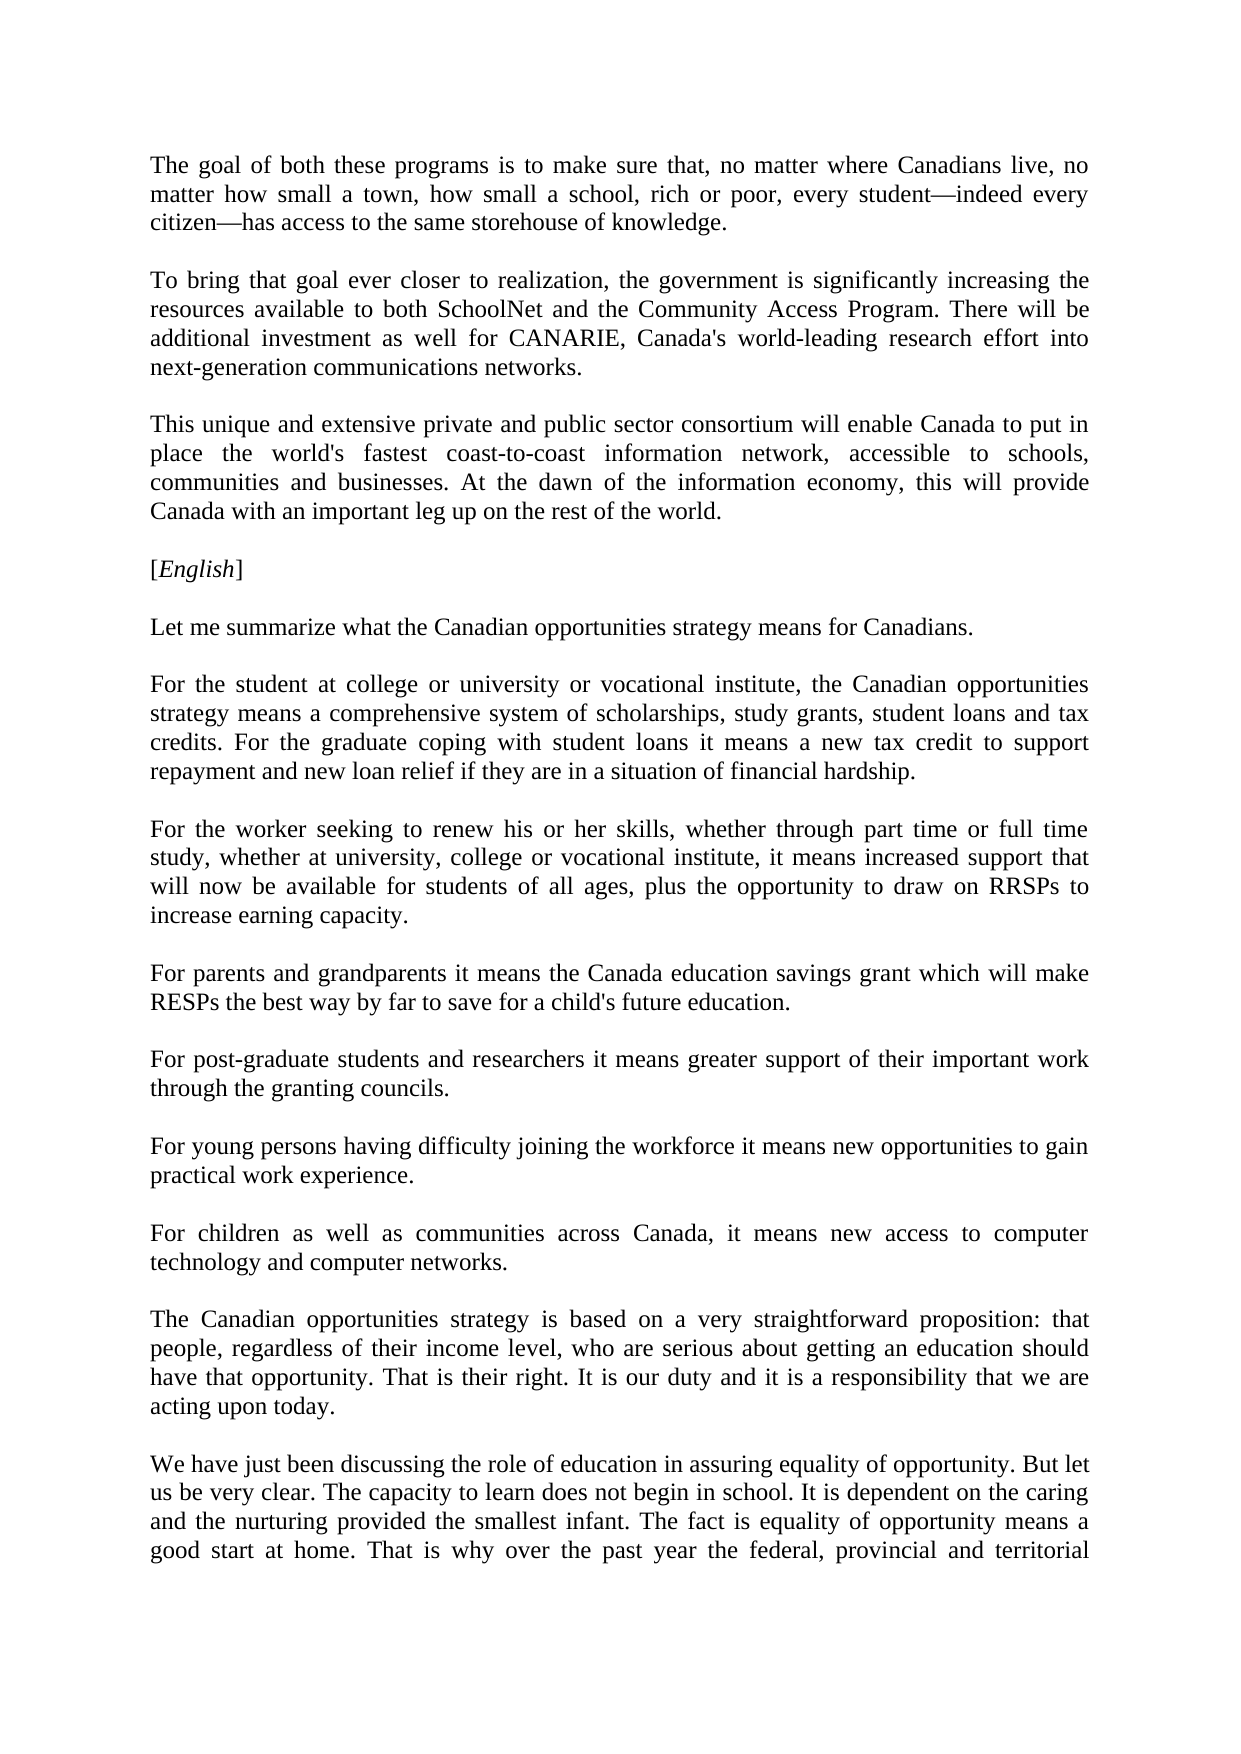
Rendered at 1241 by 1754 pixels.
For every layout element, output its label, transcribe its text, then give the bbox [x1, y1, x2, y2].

text For children as well as communities across Canada, it means new access to computer technology and computer networks. [150, 1218, 1090, 1275]
text For the student at college or university or vocational institute, the Canadian opportunities strategy means a comprehensive system of scholarships, study grants, student loans and tax credits. For the graduate coping with student loans it means a new tax credit to support repayment and new loan relief if they are in a situation of financial hardship. [150, 669, 1090, 784]
text Let me summarize what the Canadian opportunities strategy means for Canadians. [150, 612, 1090, 640]
text For post-graduate students and researchers it means greater support of their important work through the granting councils. [150, 1044, 1090, 1102]
text The Canadian opportunities strategy is based on a very straightforward proposition: that people, regardless of their income level, who are serious about getting an education should have that opportunity. That is their right. It is our duty and it is a responsibility that we are acting upon today. [150, 1304, 1090, 1419]
text The goal of both these programs is to make sure that, no matter where Canadians live, no matter how small a town, how small a school, rich or poor, every student—indeed every citizen—has access to the same storehouse of knowledge. [150, 150, 1090, 236]
text For parents and grandparents it means the Canada education savings grant which will make RESPs the best way by far to save for a child's future education. [150, 958, 1090, 1015]
text This unique and extensive private and public sector consortium will enable Canada to put in place the world's fastest coast-to-coast information network, accessible to schools, communities and businesses. At the dawn of the information economy, this will provide Canada with an important leg up on the rest of the world. [150, 409, 1090, 524]
text For the worker seeking to renew his or her skills, whether through part time or full time study, whether at university, college or vocational institute, it means increased support that will now be available for students of all ages, plus the opportunity to draw on RRSPs to increase earning capacity. [150, 814, 1090, 929]
text To bring that goal ever closer to realization, the government is significantly increasing the resources available to both SchoolNet and the Community Access Program. There will be additional investment as well for CANARIE, Canada's world-leading research effort into next-generation communications networks. [150, 265, 1090, 380]
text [150, 1449, 1090, 1564]
text [English] [150, 554, 1090, 582]
text For young persons having difficulty joining the workforce it means new opportunities to gain practical work experience. [150, 1131, 1090, 1189]
